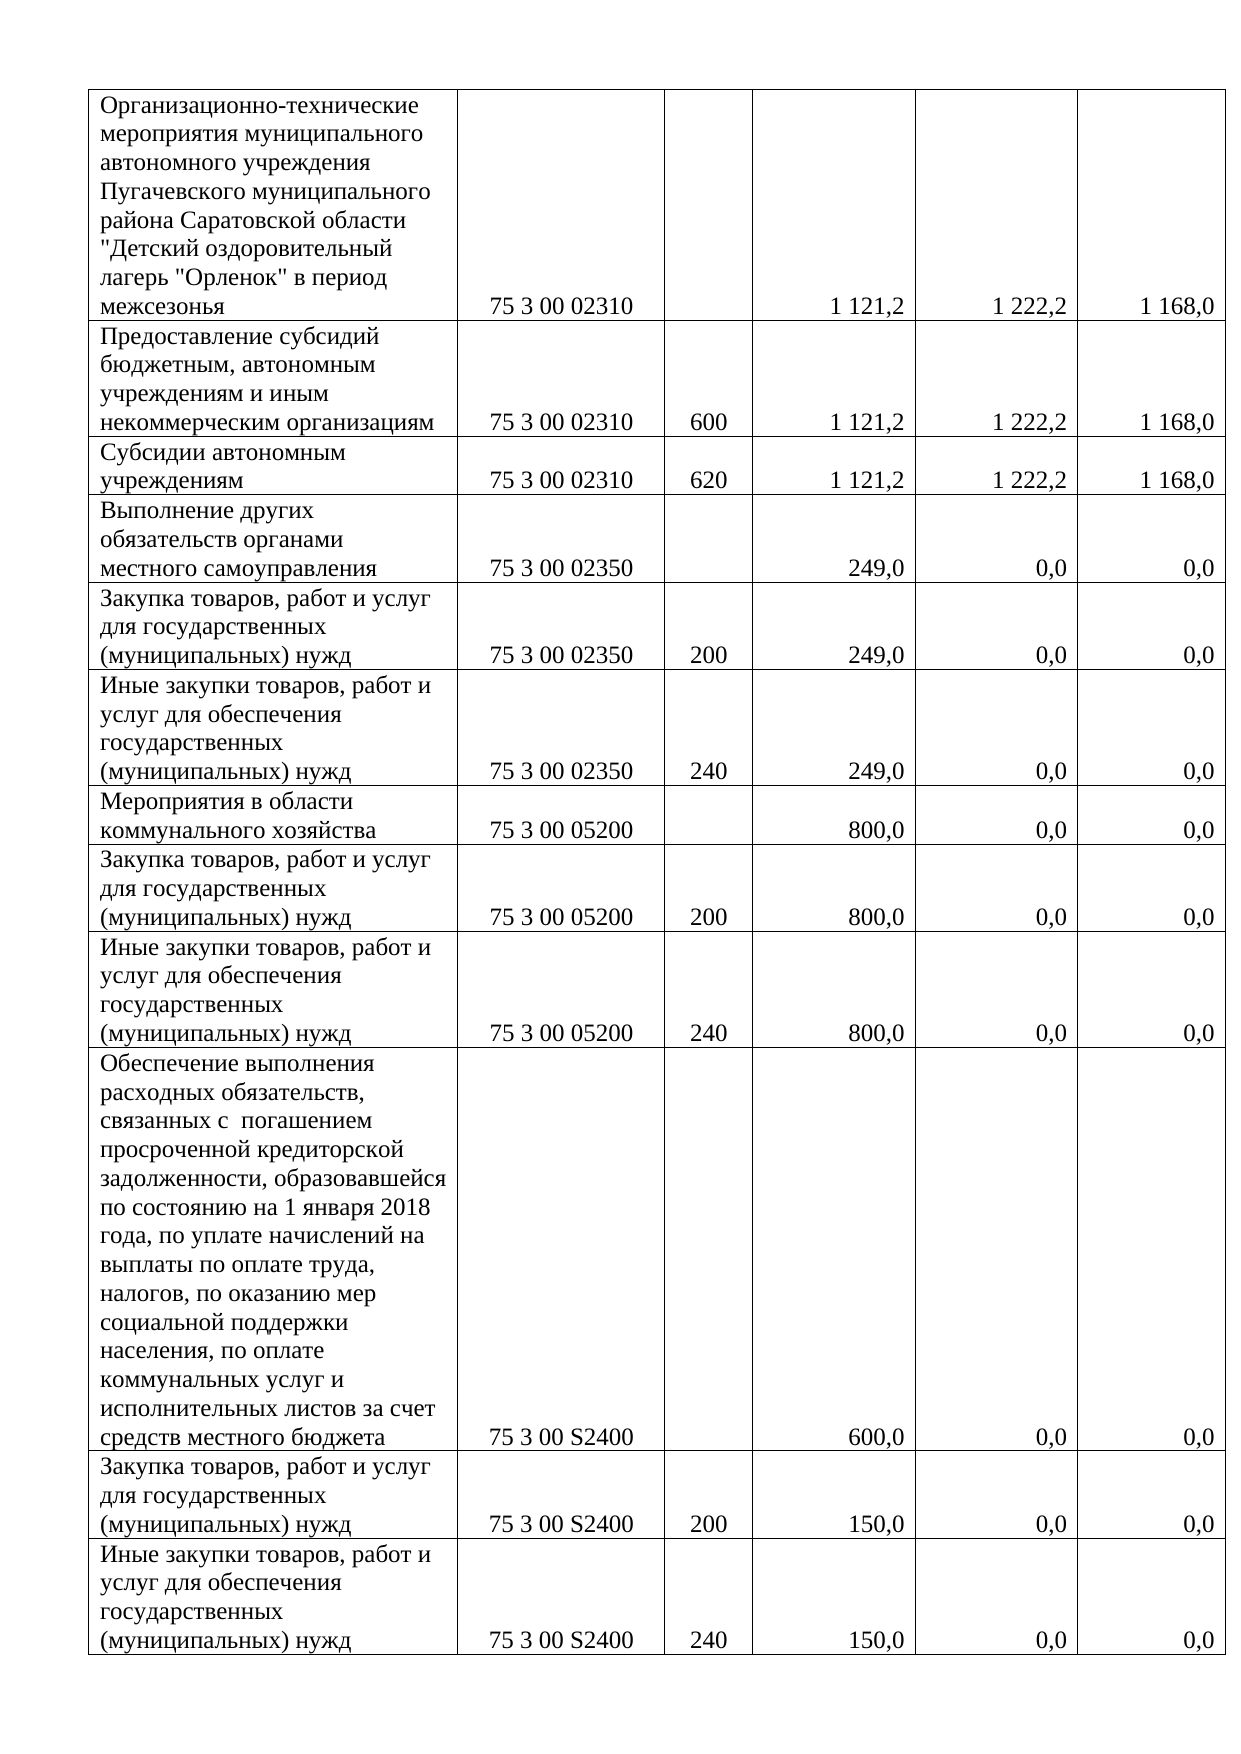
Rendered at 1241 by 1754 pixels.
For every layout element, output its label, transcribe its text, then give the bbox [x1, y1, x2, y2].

table_cell 200 [665, 1451, 752, 1538]
table_cell [665, 1048, 752, 1450]
table_cell Мероприятия в области коммунального хозяйства [89, 786, 457, 843]
table_cell Субсидии автономным учреждениям [89, 437, 457, 494]
table_cell 0,0 [916, 1048, 1077, 1450]
table_cell 800,0 [753, 845, 915, 931]
table_cell Иные закупки товаров, работ и услуг для обеспечения государственных (муниципальных) нужд [89, 670, 457, 785]
table_cell 1 168,0 [1078, 437, 1225, 494]
table_cell 600,0 [753, 1048, 915, 1450]
table_cell 75 3 00 02350 [458, 670, 664, 785]
table_cell 0,0 [1078, 495, 1225, 582]
table_cell 0,0 [916, 670, 1077, 785]
table_cell 1 121,2 [753, 90, 915, 320]
table_cell 800,0 [753, 786, 915, 843]
table_cell 1 222,2 [916, 321, 1077, 436]
table_cell 0,0 [1078, 670, 1225, 785]
table_cell Выполнение других обязательств органами местного самоуправления [89, 495, 457, 582]
table_cell 1 222,2 [916, 437, 1077, 494]
table_cell 0,0 [916, 1539, 1077, 1654]
table_cell [665, 90, 752, 320]
table_cell 1 121,2 [753, 437, 915, 494]
table_cell 75 3 00 05200 [458, 786, 664, 843]
table_cell 150,0 [753, 1451, 915, 1538]
table_cell Иные закупки товаров, работ и услуг для обеспечения государственных (муниципальных) нужд [89, 1539, 457, 1654]
table_cell 75 3 00 02310 [458, 90, 664, 320]
table_cell 75 3 00 S2400 [458, 1539, 664, 1654]
table_cell 1 168,0 [1078, 321, 1225, 436]
table_cell 240 [665, 1539, 752, 1654]
table_cell 75 3 00 05200 [458, 932, 664, 1047]
table_cell 75 3 00 02350 [458, 495, 664, 582]
table_cell 240 [665, 932, 752, 1047]
table_cell 0,0 [916, 845, 1077, 931]
table_cell 0,0 [1078, 1539, 1225, 1654]
table_cell 75 3 00 05200 [458, 845, 664, 931]
table_cell 249,0 [753, 583, 915, 669]
table_cell 0,0 [916, 583, 1077, 669]
table_cell 800,0 [753, 932, 915, 1047]
table_cell 0,0 [1078, 932, 1225, 1047]
table_cell 75 3 00 02310 [458, 437, 664, 494]
table_cell 0,0 [916, 1451, 1077, 1538]
table_cell 1 168,0 [1078, 90, 1225, 320]
table_cell Закупка товаров, работ и услуг для государственных (муниципальных) нужд [89, 845, 457, 931]
table_cell 0,0 [1078, 1451, 1225, 1538]
table_cell 0,0 [1078, 583, 1225, 669]
table_cell 200 [665, 845, 752, 931]
table_cell 0,0 [1078, 786, 1225, 843]
table_cell 75 3 00 02350 [458, 583, 664, 669]
table_cell 75 3 00 02310 [458, 321, 664, 436]
table_cell 600 [665, 321, 752, 436]
table_cell 0,0 [916, 932, 1077, 1047]
table_cell 75 3 00 S2400 [458, 1048, 664, 1450]
table_cell 249,0 [753, 495, 915, 582]
table_cell 1 222,2 [916, 90, 1077, 320]
table_cell Иные закупки товаров, работ и услуг для обеспечения государственных (муниципальных) нужд [89, 932, 457, 1047]
table_cell Обеспечение выполнения расходных обязательств, связанных с погашением просроченной кредиторской задолженности, образовавшейся по состоянию на 1 января 2018 года, по уплате начислений на выплаты по оплате труда, налогов, по оказанию мер социальной поддержки населения, по оплате коммунальных услуг и исполнительных листов за счет средств местного бюджета [89, 1048, 457, 1450]
table_cell [665, 495, 752, 582]
table_cell 200 [665, 583, 752, 669]
table_cell Закупка товаров, работ и услуг для государственных (муниципальных) нужд [89, 583, 457, 669]
table_cell Предоставление субсидий бюджетным, автономным учреждениям и иным некоммерческим организациям [89, 321, 457, 436]
table_cell 0,0 [916, 786, 1077, 843]
table_cell 249,0 [753, 670, 915, 785]
table_cell 620 [665, 437, 752, 494]
table_cell 0,0 [1078, 1048, 1225, 1450]
table_cell 240 [665, 670, 752, 785]
table_cell [665, 786, 752, 843]
table_cell 0,0 [1078, 845, 1225, 931]
table_cell Организационно-технические мероприятия муниципального автономного учреждения Пугачевского муниципального района Саратовской области "Детский оздоровительный лагерь "Орленок" в период межсезонья [89, 90, 457, 320]
table_cell 75 3 00 S2400 [458, 1451, 664, 1538]
table_cell 150,0 [753, 1539, 915, 1654]
table_cell 0,0 [916, 495, 1077, 582]
table_cell Закупка товаров, работ и услуг для государственных (муниципальных) нужд [89, 1451, 457, 1538]
table_cell 1 121,2 [753, 321, 915, 436]
